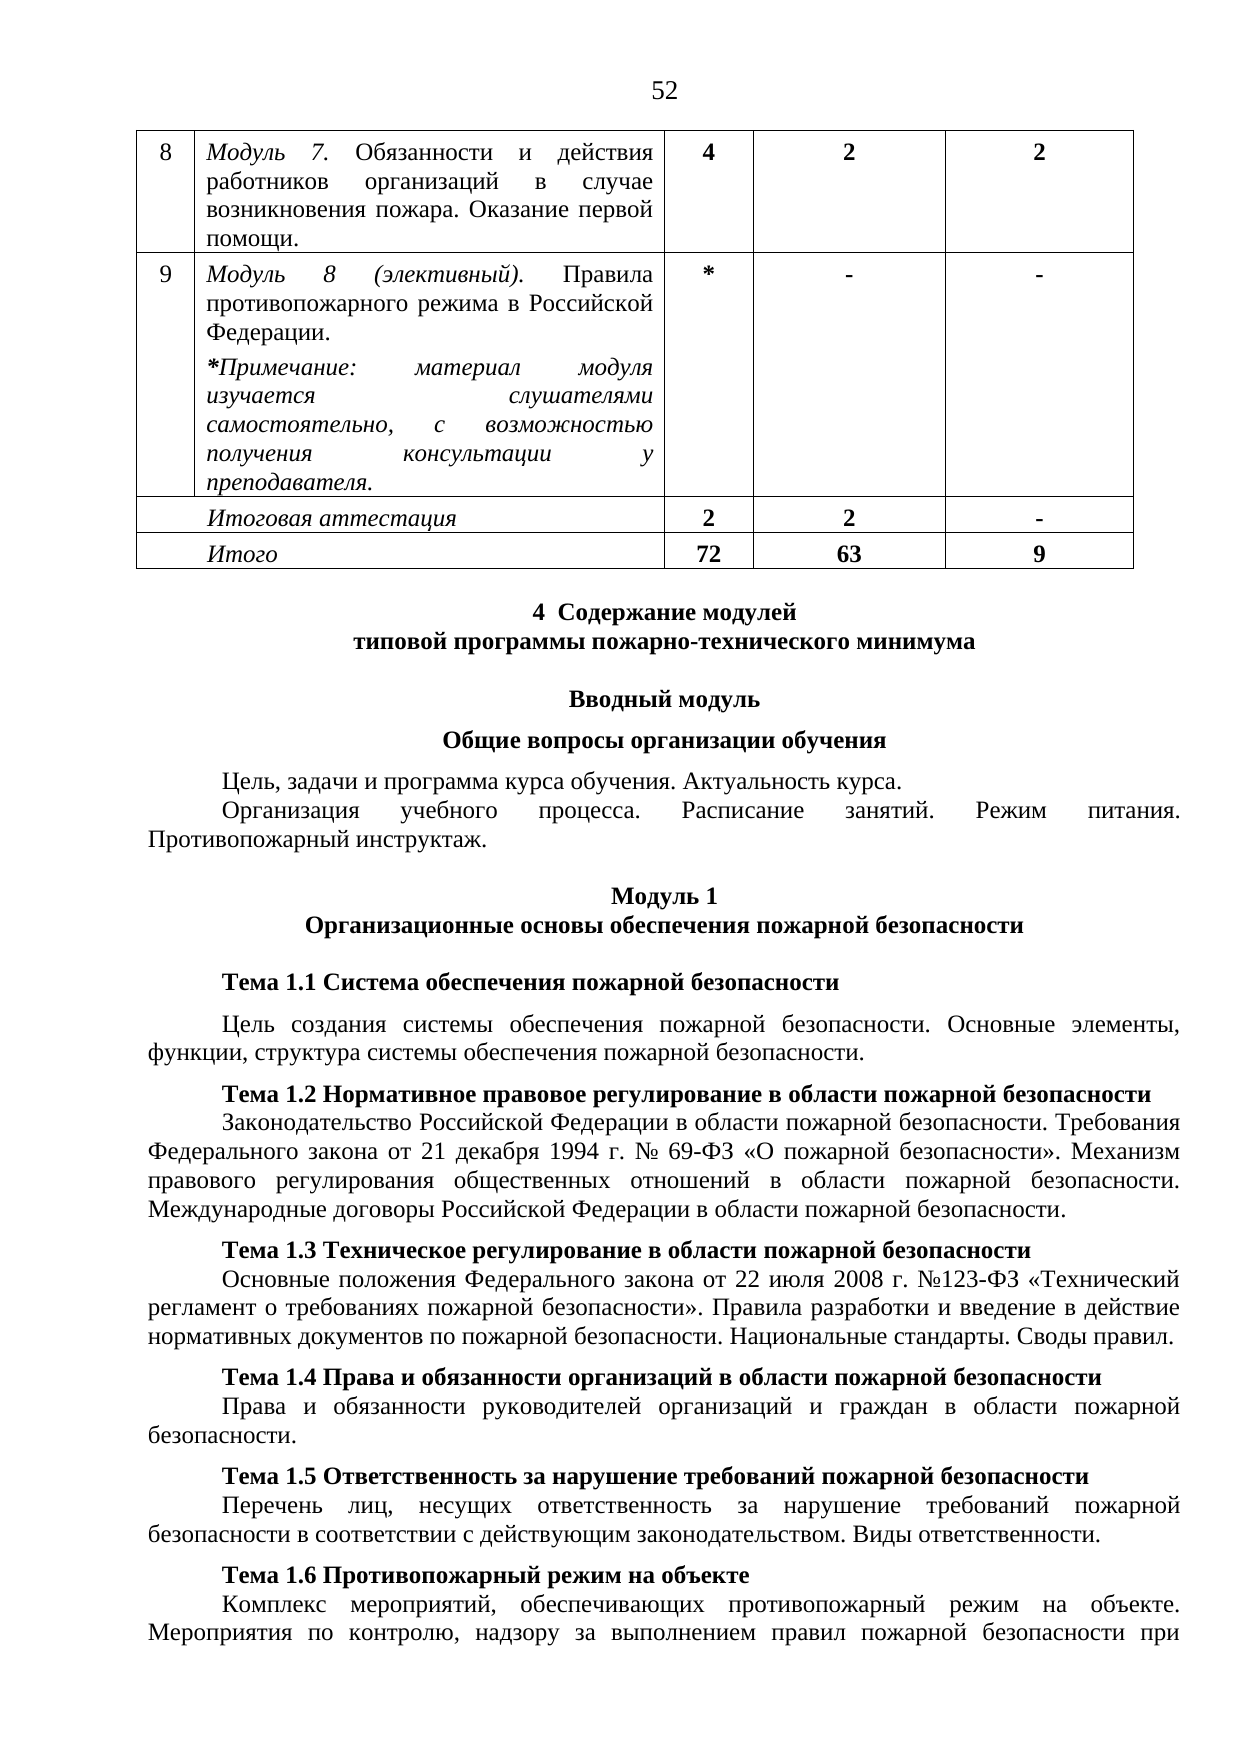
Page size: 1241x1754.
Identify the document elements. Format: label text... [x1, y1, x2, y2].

table_cell Модуль 8 (элективный). Правила противопожарного режима в Российской Федерации. *Примечание: материал модуля изучается слушателями самостоятельно, с возможностью получения консультации у преподавателя. [195, 253, 664, 496]
text Вводный модуль [148, 684, 1181, 712]
table_cell - [754, 253, 945, 496]
table_cell 2 [754, 131, 945, 252]
table_cell Итого [137, 533, 664, 568]
text Цель, задачи и программа курса обучения. Актуальность курса. [148, 766, 1181, 795]
text Тема 1.1 Система обеспечения пожарной безопасности [148, 967, 1181, 996]
table_cell - [946, 253, 1133, 496]
text Общие вопросы организации обучения [148, 725, 1181, 754]
text Законодательство Российской Федерации в области пожарной безопасности. Требования Федерального закона от 21 декабря 1994 г. № 69-ФЗ «О пожарной безопасности». Механизм правового регулирования общественных отношений в области пожарной безопасности. Международные договоры Российской Федерации в области пожарной безопасности. [148, 1107, 1181, 1222]
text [148, 1589, 1181, 1646]
text Тема 1.3 Техническое регулирование в области пожарной безопасности [148, 1235, 1181, 1264]
table_cell Модуль 7. Обязанности и действия работников организаций в случае возникновения пожара. Оказание первой помощи. [195, 131, 664, 252]
text Тема 1.4 Права и обязанности организаций в области пожарной безопасности [148, 1362, 1181, 1391]
table_cell 4 [665, 131, 753, 252]
text 4 Содержание модулей [148, 597, 1181, 626]
text Организационные основы обеспечения пожарной безопасности [148, 910, 1181, 939]
table_cell 63 [754, 533, 945, 568]
text Тема 1.2 Нормативное правовое регулирование в области пожарной безопасности [222, 1079, 1181, 1107]
text Права и обязанности руководителей организаций и граждан в области пожарной безопасности. [148, 1391, 1181, 1449]
table_cell 2 [754, 497, 945, 532]
table_cell * [665, 253, 753, 496]
text типовой программы пожарно-технического минимума [148, 626, 1181, 655]
text Тема 1.6 Противопожарный режим на объекте [148, 1560, 1181, 1589]
text Организация учебного процесса. Расписание занятий. Режим питания. Противопожарный инструктаж. [148, 795, 1181, 852]
text Основные положения Федерального закона от 22 июля 2008 г. №123-ФЗ «Технический регламент о требованиях пожарной безопасности». Правила разработки и введение в действие нормативных документов по пожарной безопасности. Национальные стандарты. Своды правил. [148, 1264, 1181, 1350]
table_cell Итоговая аттестация [137, 497, 664, 532]
table_cell 2 [946, 131, 1133, 252]
text Модуль 1 [148, 881, 1181, 910]
table_cell 2 [665, 497, 753, 532]
text Тема 1.5 Ответственность за нарушение требований пожарной безопасности [148, 1461, 1181, 1490]
text Цель создания системы обеспечения пожарной безопасности. Основные элементы, функции, структура системы обеспечения пожарной безопасности. [148, 1009, 1181, 1066]
table_cell 9 [946, 533, 1133, 568]
text Перечень лиц, несущих ответственность за нарушение требований пожарной безопасности в соответствии с действующим законодательством. Виды ответственности. [148, 1490, 1181, 1547]
table_cell 9 [137, 253, 194, 496]
table_cell 72 [665, 533, 753, 568]
table_cell - [946, 497, 1133, 532]
table_cell 8 [137, 131, 194, 252]
